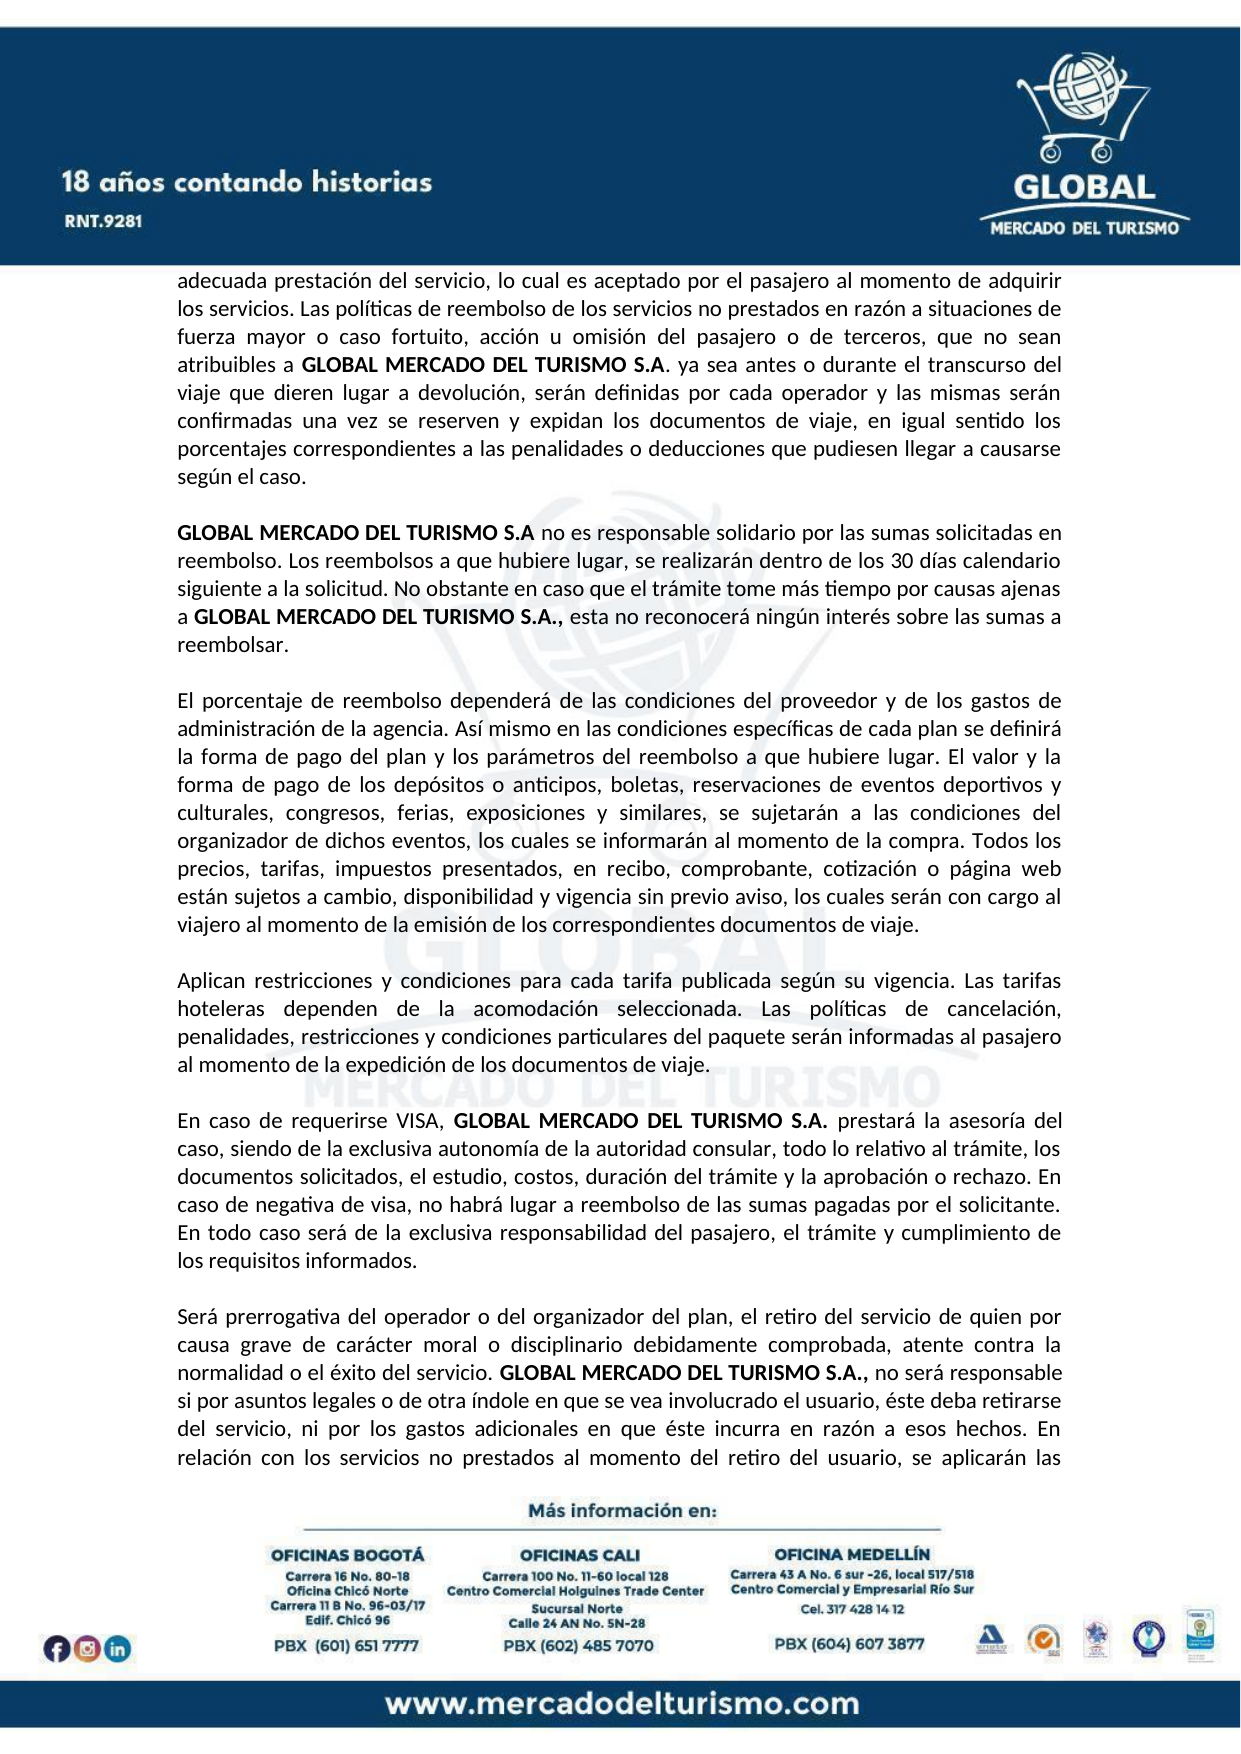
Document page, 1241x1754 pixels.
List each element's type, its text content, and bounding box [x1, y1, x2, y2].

text GLOBAL MERCADO DEL TURISMO S.A no es responsable solidario por las sumas solicitadas en reembolso. Los reembolsos a que hubiere lugar, se realizarán dentro de los 30 días calendario siguiente a la solicitud. No obstante en caso que el trámite tome más tiempo por causas ajenas a GLOBAL MERCADO DEL TURISMO S.A., esta no reconocerá ningún interés sobre las sumas a reembolsar. [177, 518, 1063, 658]
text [177, 1302, 1063, 1471]
text Aplican restricciones y condiciones para cada tarifa publicada según su vigencia. Las tarifas hoteleras dependen de la acomodación seleccionada. Las políticas de cancelación, penalidades, restricciones y condiciones particulares del paquete serán informadas al pasajero al momento de la expedición de los documentos de viaje. [177, 966, 1063, 1078]
picture [0, 0, 1241, 1754]
text El porcentaje de reembolso dependerá de las condiciones del proveedor y de los gastos de administración de la agencia. Así mismo en las condiciones específicas de cada plan se definirá la forma de pago del plan y los parámetros del reembolso a que hubiere lugar. El valor y la forma de pago de los depósitos o anticipos, boletas, reservaciones de eventos deportivos y culturales, congresos, ferias, exposiciones y similares, se sujetarán a las condiciones del organizador de dichos eventos, los cuales se informarán al momento de la compra. Todos los precios, tarifas, impuestos presentados, en recibo, comprobante, cotización o página web están sujetos a cambio, disponibilidad y vigencia sin previo aviso, los cuales serán con cargo al viajero al momento de la emisión de los correspondientes documentos de viaje. [177, 686, 1063, 938]
text En caso de requerirse VISA, GLOBAL MERCADO DEL TURISMO S.A. prestará la asesoría del caso, siendo de la exclusiva autonomía de la autoridad consular, todo lo relativo al trámite, los documentos solicitados, el estudio, costos, duración del trámite y la aprobación o rechazo. En caso de negativa de visa, no habrá lugar a reembolso de las sumas pagadas por el solicitante. En todo caso será de la exclusiva responsabilidad del pasajero, el trámite y cumplimiento de los requisitos informados. [177, 1106, 1063, 1274]
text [177, 266, 1063, 490]
